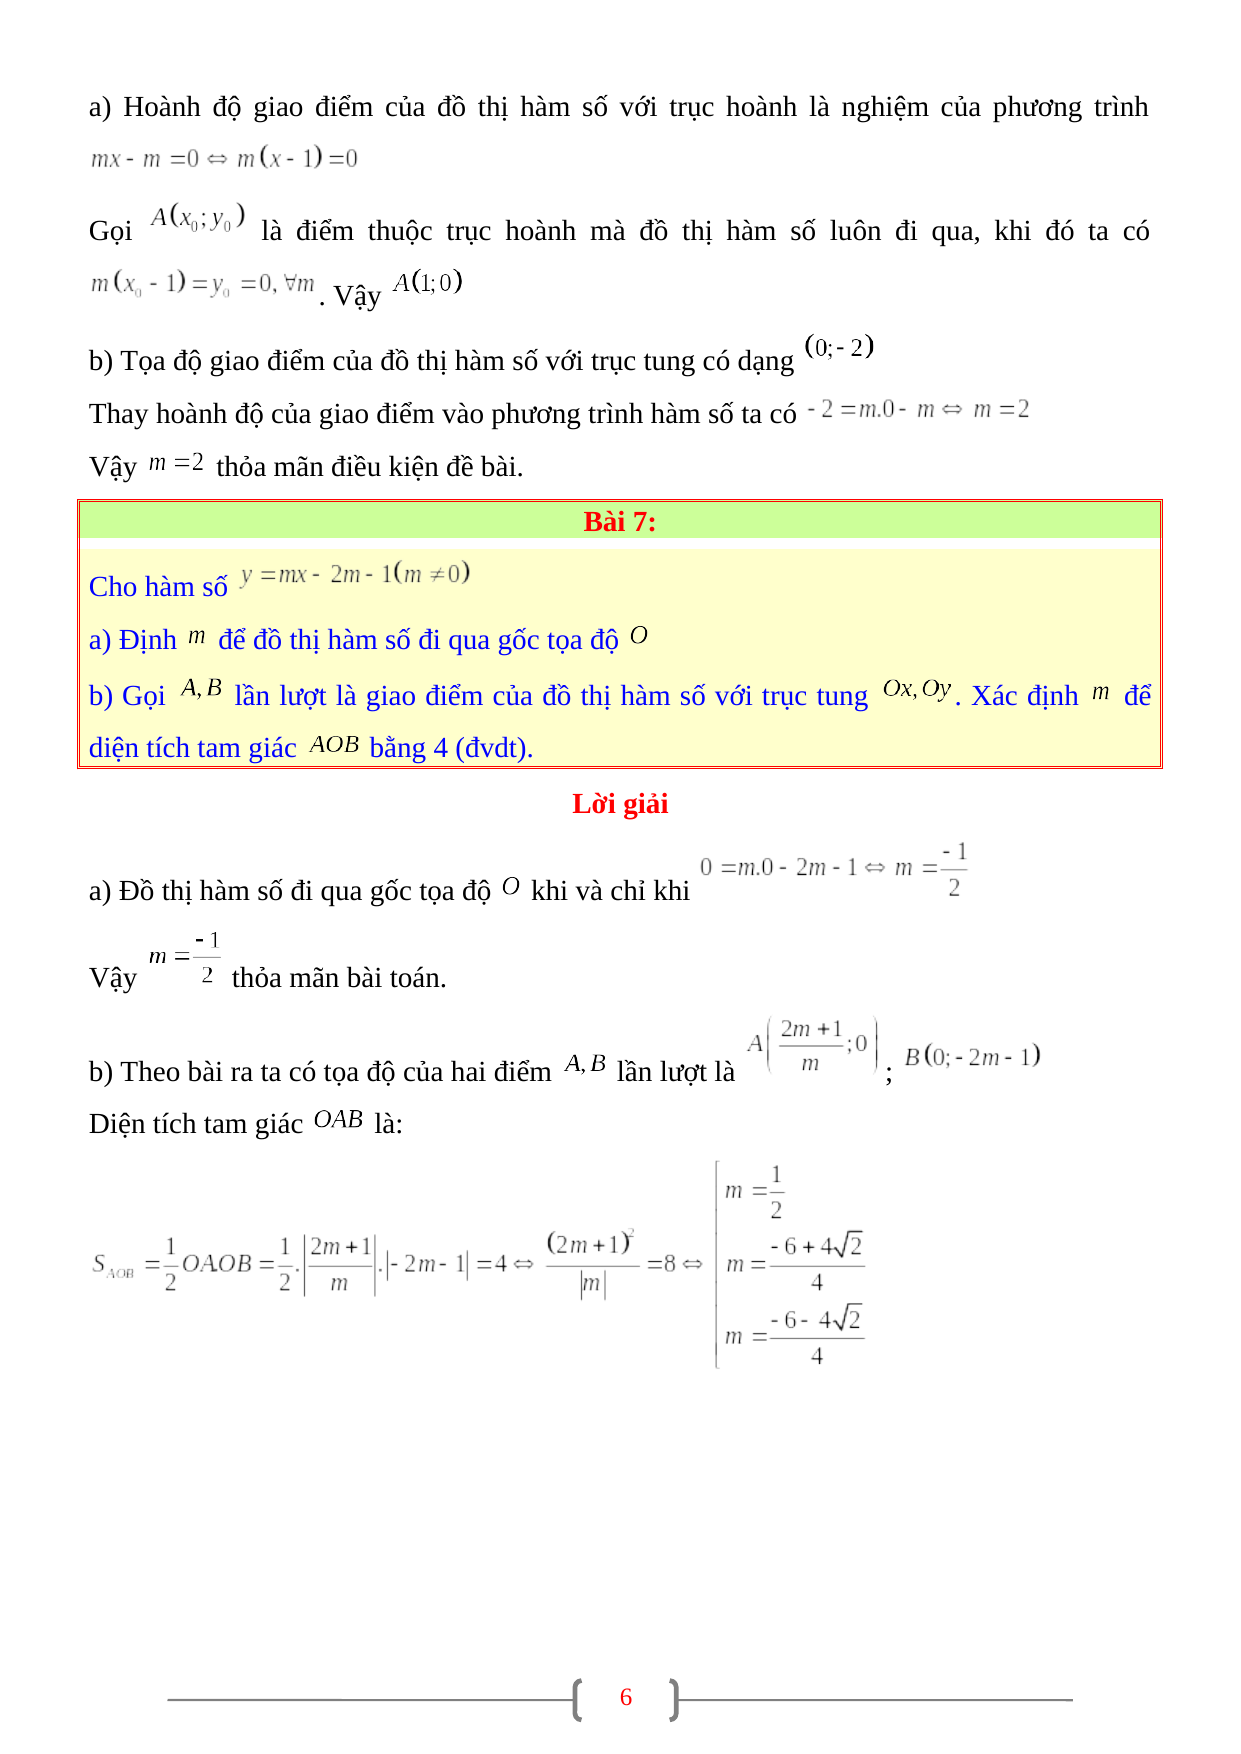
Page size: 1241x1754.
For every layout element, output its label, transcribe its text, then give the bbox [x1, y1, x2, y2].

text Cho hàm số [80, 549, 1160, 603]
text Gọi là điểm thuộc trục hoành mà đồ thị hàm số luôn đi qua, khi đó ta có . Vậy [89, 198, 1152, 312]
text Thay hoành độ của giao điểm vào phương trình hàm số ta có [89, 393, 1152, 429]
text a) Hoành độ giao điểm của đồ thị hàm số với trục hoành là nghiệm của phương trình [89, 89, 1152, 181]
text Diện tích tam giác là: [89, 1104, 1152, 1140]
text b) Tọa độ giao điểm của đồ thị hàm số với trục tung có dạng [89, 328, 1152, 377]
text b) Gọi lần lượt là giao điểm của đồ thị hàm số với trục tung . Xác định để diện tích tam giác bằng 4 (đvdt). [80, 667, 1160, 766]
text Vậy thỏa mãn điều kiện đề bài. [89, 446, 1152, 482]
text Bài 7: [80, 502, 1160, 538]
text Lời giải [89, 786, 1152, 820]
text a) Đồ thị hàm số đi qua gốc tọa độ khi và chỉ khi [89, 836, 1152, 907]
text b) Theo bài ra ta có tọa độ của hai điểm lần lượt là ; [89, 1011, 1152, 1087]
text a) Định để đồ thị hàm số đi qua gốc tọa độ [80, 614, 1160, 656]
text Vậy thỏa mãn bài toán. [89, 923, 1152, 994]
